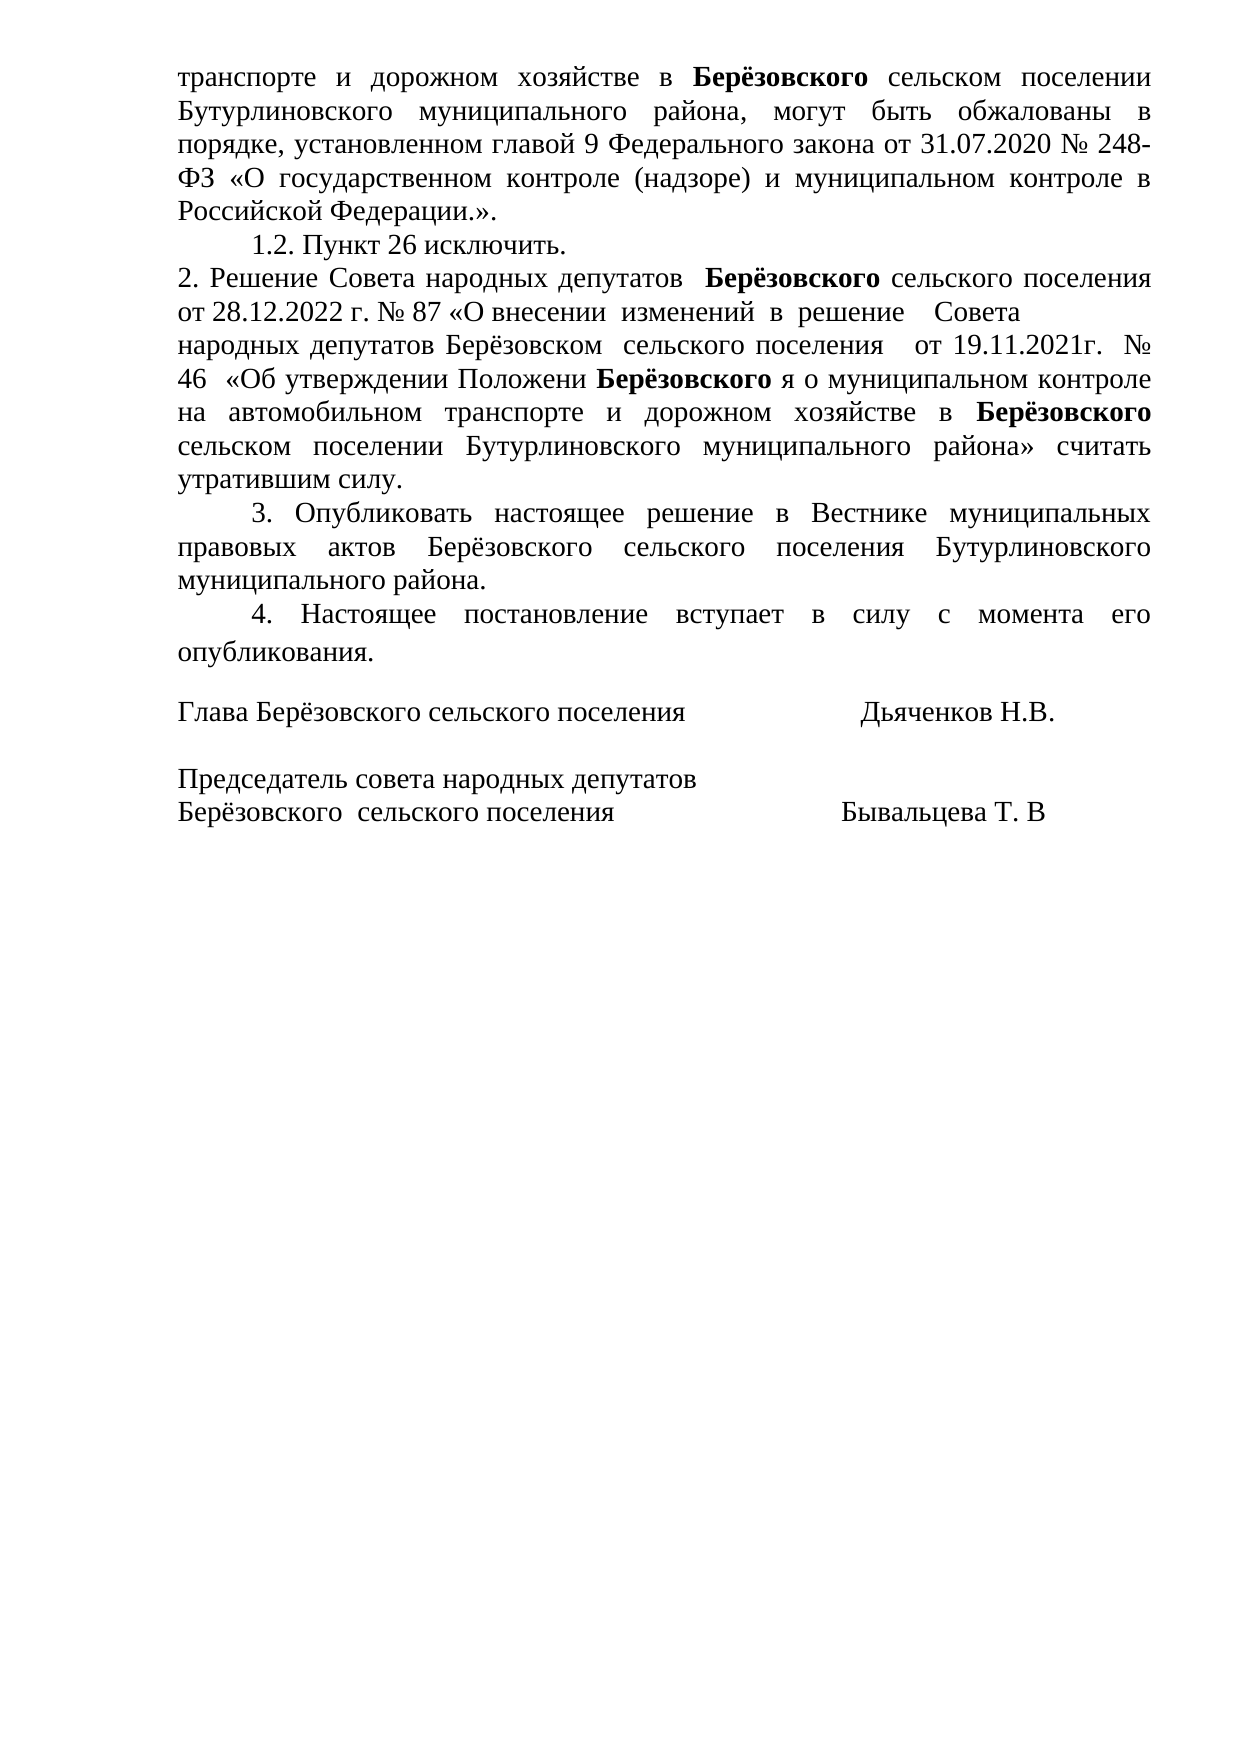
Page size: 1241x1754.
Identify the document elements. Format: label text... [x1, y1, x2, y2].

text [177, 59, 1152, 227]
text 1.2. Пункт 26 исключить. [251, 227, 1152, 260]
text 2. Решение Совета народных депутатов Берёзовского сельского поселения от 28.12.2022 г. № 87 «О внесении изменений в решение Совета [177, 260, 1152, 327]
text Берёзовского сельского поселения Бывальцева Т. В [177, 794, 1152, 828]
text 4. Настоящее постановление вступает в силу с момента его опубликования. [177, 596, 1152, 668]
text Председатель совета народных депутатов [177, 761, 1152, 794]
text народных депутатов Берёзовском сельского поселения от 19.11.2021г. № 46 «Об утверждении Положени Берёзовского я о муниципальном контроле на автомобильном транспорте и дорожном хозяйстве в Берёзовского сельском поселении Бутурлиновского муниципального района» считать утратившим силу. [177, 327, 1152, 495]
text 3. Опубликовать настоящее решение в Вестнике муниципальных правовых актов Берёзовского сельского поселения Бутурлиновского муниципального района. [177, 495, 1152, 596]
text Глава Берёзовского сельского поселения Дьяченков Н.В. [177, 694, 1152, 727]
